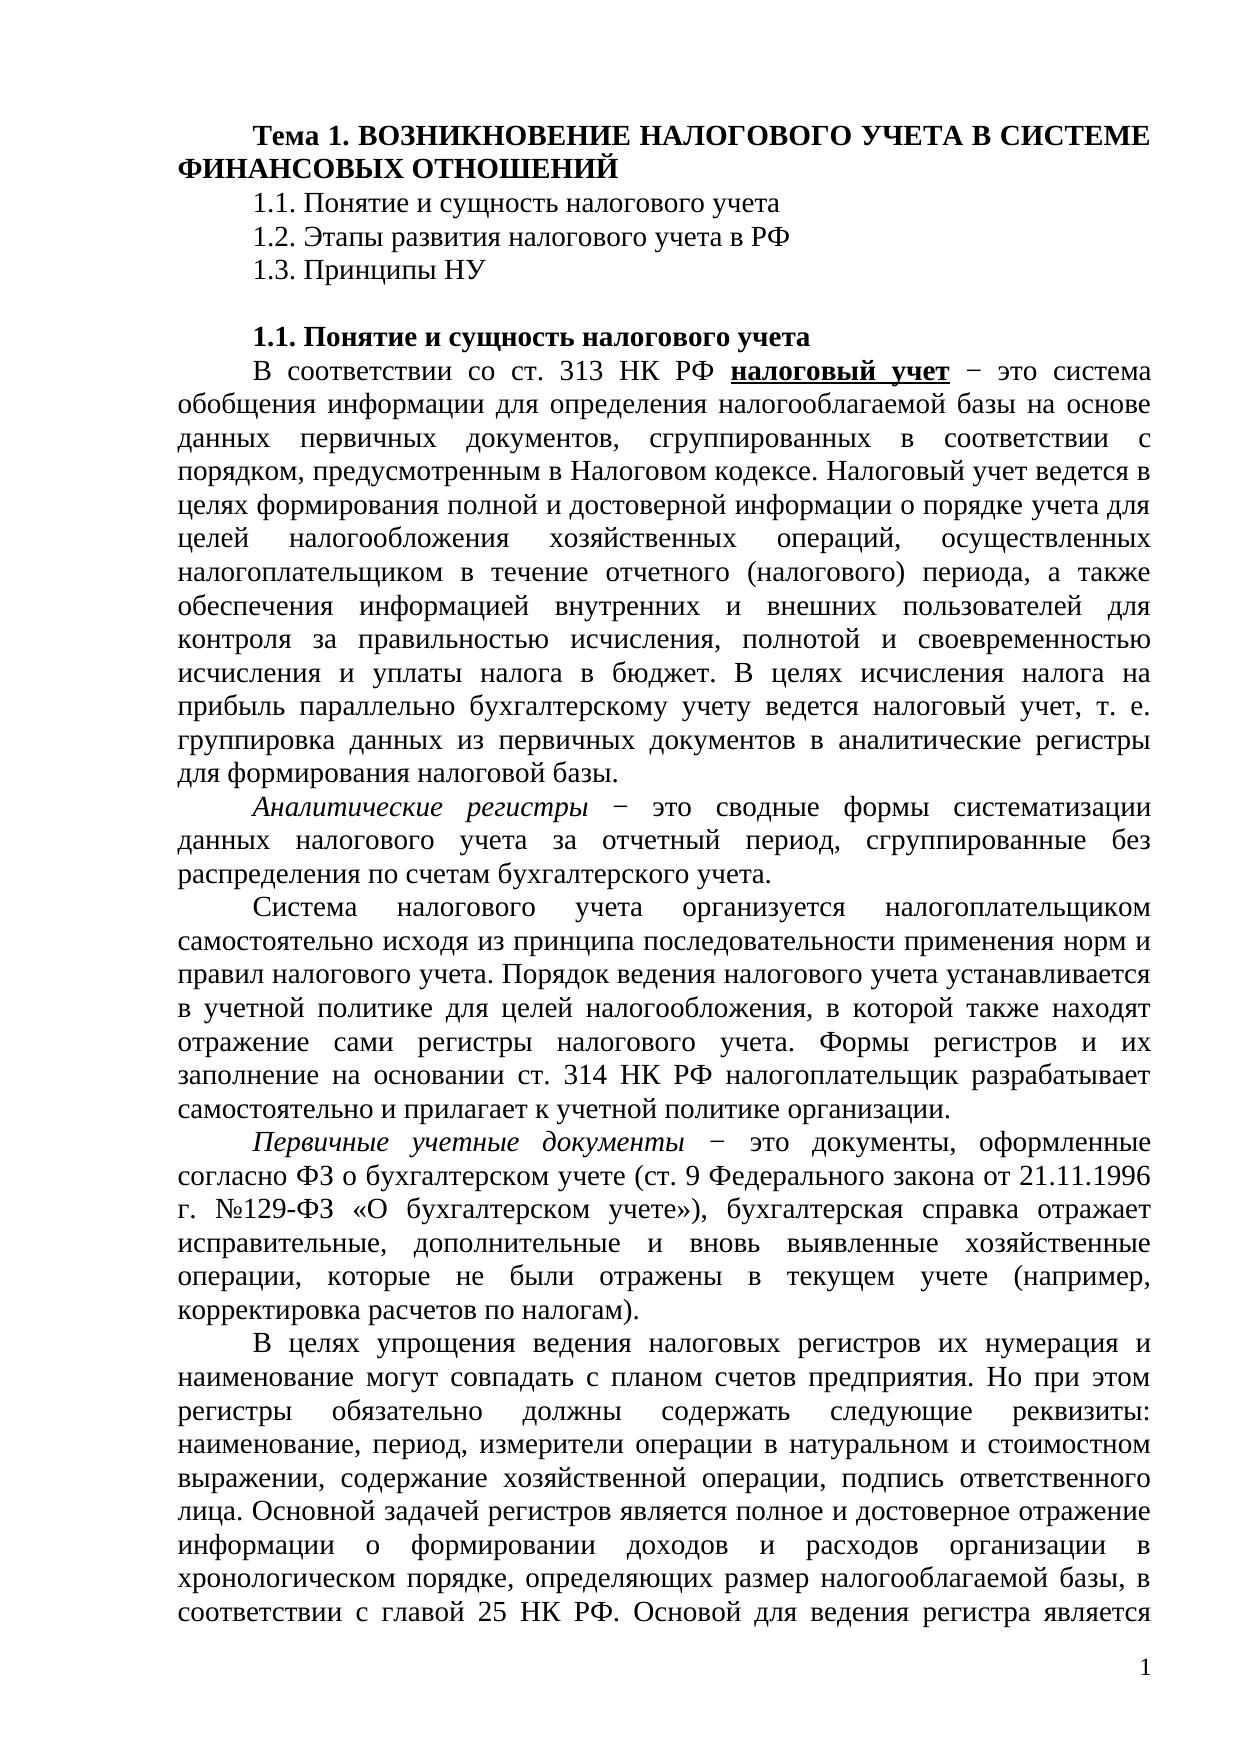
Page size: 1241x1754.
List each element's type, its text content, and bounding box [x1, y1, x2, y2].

text 1.1. Понятие и сущность налогового учета [177, 185, 1152, 219]
text Тема 1. ВОЗНИКНОВЕНИЕ НАЛОГОВОГО УЧЕТА В СИСТЕМЕ ФИНАНСОВЫХ ОТНОШЕНИЙ [177, 118, 1152, 185]
text 1.3. Принципы НУ [177, 252, 1152, 286]
text В соответствии со ст. 313 НК РФ налоговый учет − это система обобщения информации для определения налогооблагаемой базы на основе данных первичных документов, сгруппированных в соответствии с порядком, предусмотренным в Налоговом кодексе. Налоговый учет ведется в целях формирования полной и достоверной информации о порядке учета для целей налогообложения хозяйственных операций, осуществленных налогоплательщиком в течение отчетного (налогового) периода, а также обеспечения информацией внутренних и внешних пользователей для контроля за правильностью исчисления, полнотой и своевременностью исчисления и уплаты налога в бюджет. В целях исчисления налога на прибыль параллельно бухгалтерскому учету ведется налоговый учет, т. е. группировка данных из первичных документов в аналитические регистры для формирования налоговой базы. [177, 353, 1152, 789]
text 1.1. Понятие и сущность налогового учета [177, 319, 1152, 353]
text Аналитические регистры − это сводные формы систематизации данных налогового учета за отчетный период, сгруппированные без распределения по счетам бухгалтерского учета. [177, 789, 1152, 889]
text Первичные учетные документы − это документы, оформленные согласно ФЗ о бухгалтерском учете (ст. 9 Федерального закона от 21.11.1996 г. №129-ФЗ «О бухгалтерском учете»), бухгалтерская справка отражает исправительные, дополнительные и вновь выявленные хозяйственные операции, которые не были отражены в текущем учете (например, корректировка расчетов по налогам). [177, 1124, 1152, 1326]
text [177, 1326, 1152, 1627]
text 1.2. Этапы развития налогового учета в РФ [177, 219, 1152, 252]
text Система налогового учета организуется налогоплательщиком самостоятельно исходя из принципа последовательности применения норм и правил налогового учета. Порядок ведения налогового учета устанавливается в учетной политике для целей налогообложения, в которой также находят отражение сами регистры налогового учета. Формы регистров и их заполнение на основании ст. 314 НК РФ налогоплательщик разрабатывает самостоятельно и прилагает к учетной политике организации. [177, 889, 1152, 1124]
